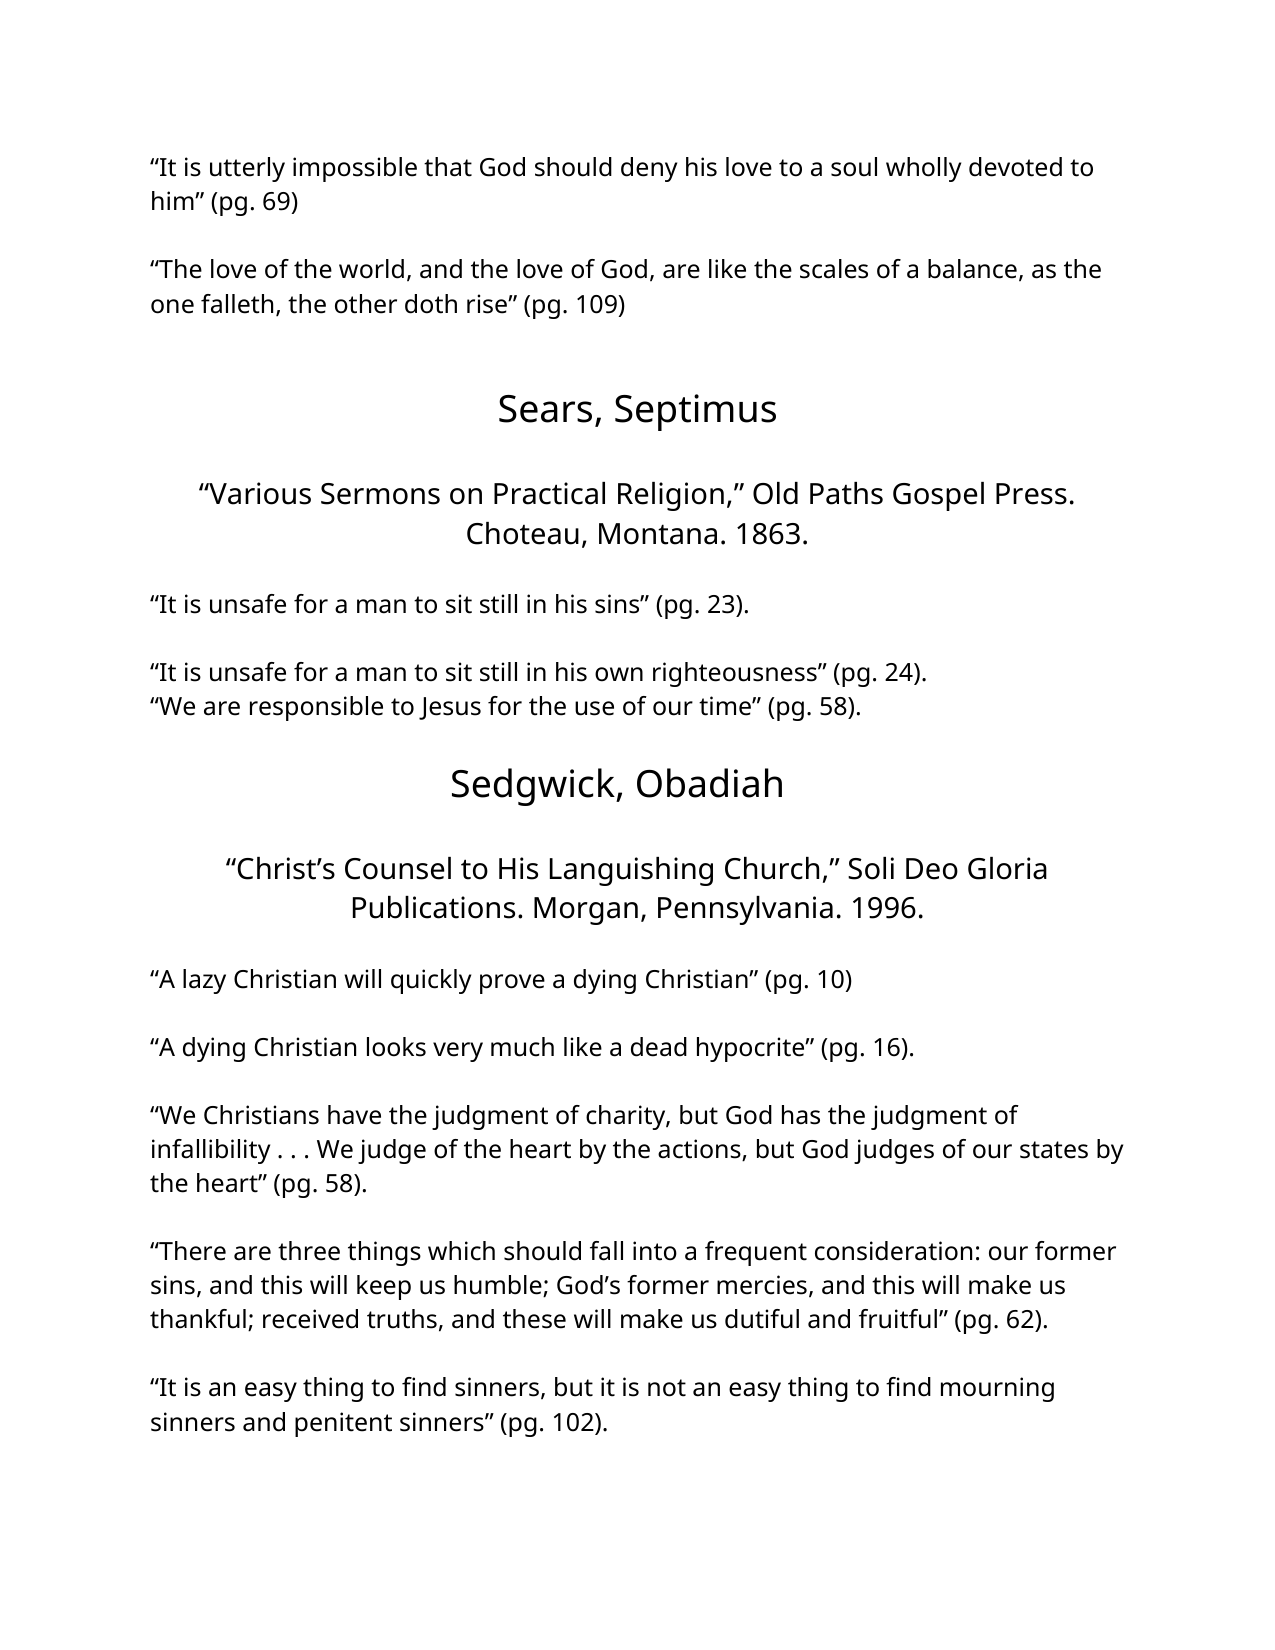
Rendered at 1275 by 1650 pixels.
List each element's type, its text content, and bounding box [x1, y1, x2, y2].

text Choteau, Montana. 1863. [150, 513, 1125, 553]
text Sedgwick, Obadiah [150, 757, 1125, 808]
text “We Christians have the judgment of charity, but God has the judgment of infallibility . . . We judge of the heart by the actions, but God judges of our states by the heart” (pg. 58). [150, 1098, 1125, 1200]
text “It is unsafe for a man to sit still in his sins” (pg. 23). [150, 587, 1125, 621]
text “Various Sermons on Practical Religion,” Old Paths Gospel Press. [150, 473, 1125, 513]
text “A lazy Christian will quickly prove a dying Christian” (pg. 10) [150, 961, 1125, 995]
text “It is utterly impossible that God should deny his love to a soul wholly devoted to him” (pg. 69) [150, 150, 1125, 218]
text “There are three things which should fall into a frequent consideration: our former sins, and this will keep us humble; God’s former mercies, and this will make us thankful; received truths, and these will make us dutiful and fruitful” (pg. 62). [150, 1234, 1125, 1336]
text “We are responsible to Jesus for the use of our time” (pg. 58). [150, 689, 1125, 723]
text “Christ’s Counsel to His Languishing Church,” Soli Deo Gloria Publications. Morgan, Pennsylvania. 1996. [150, 848, 1125, 927]
text “It is unsafe for a man to sit still in his own righteousness” (pg. 24). [150, 655, 1125, 689]
text “A dying Christian looks very much like a dead hypocrite” (pg. 16). [150, 1029, 1125, 1063]
text “The love of the world, and the love of God, are like the scales of a balance, as the one falleth, the other doth rise” (pg. 109) [150, 252, 1125, 320]
text Sears, Septimus [150, 383, 1125, 434]
text “It is an easy thing to find sinners, but it is not an easy thing to find mourning sinners and penitent sinners” (pg. 102). [150, 1370, 1125, 1438]
